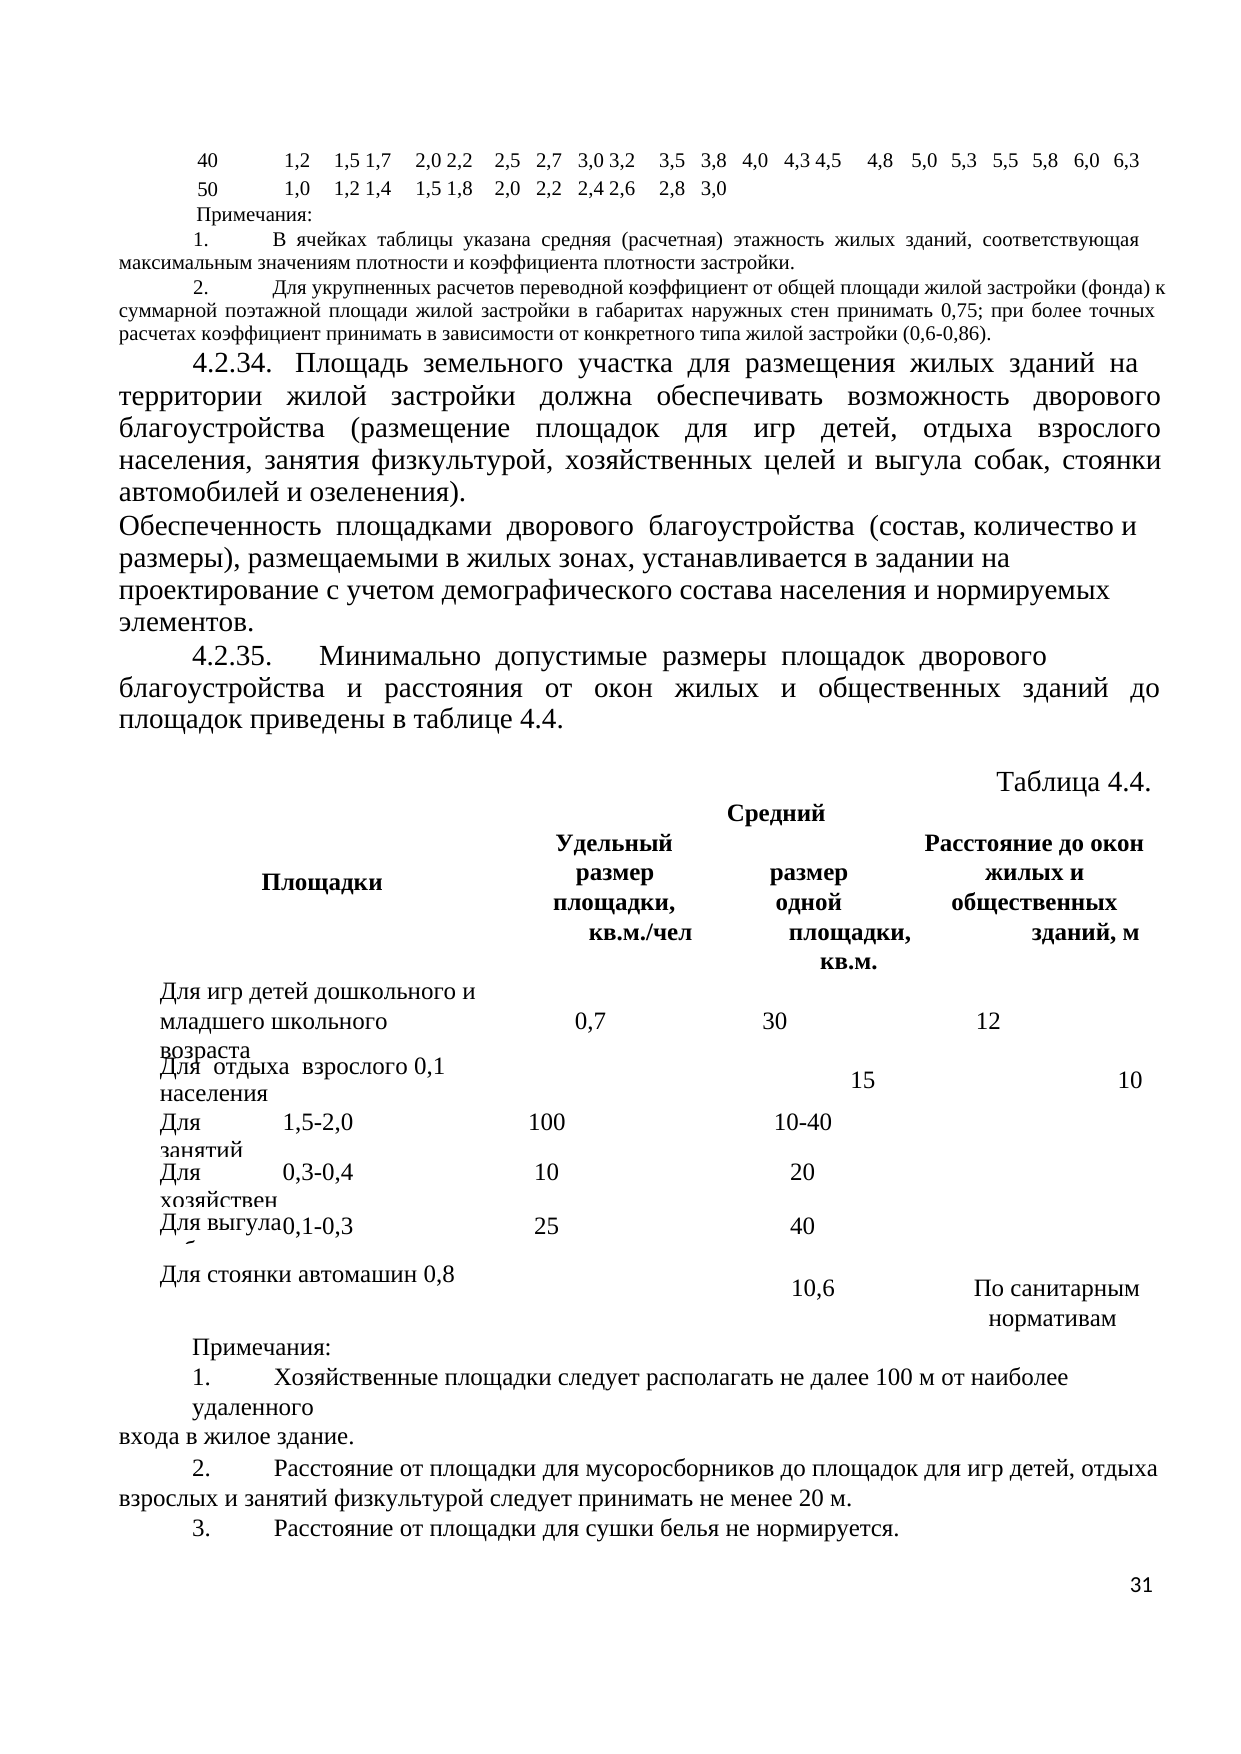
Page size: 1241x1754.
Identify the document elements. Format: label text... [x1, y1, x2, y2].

text 31 [1129, 1568, 1167, 1598]
text 50 [197, 173, 230, 203]
text младшего школьного 0,7 30 12 [159, 1005, 1168, 1035]
text Расстояние до окон [924, 827, 1164, 857]
text суммарной поэтажной площади жилой застройки в габаритах наружных стен принимать 0,75; при более точных расчетах коэффициент принимать в зависимости от конкретного типа жилой застройки (0,6-0,86). [119, 299, 1156, 345]
text населения [159, 1077, 578, 1107]
text возраста [159, 1035, 1168, 1065]
text 10,6 [791, 1273, 864, 1302]
text По санитарным [909, 1273, 1165, 1302]
list Хозяйственные площадки следует располагать не далее 100 м от наиболее удаленного [192, 1362, 1168, 1421]
text размер [576, 857, 694, 887]
text 40 [197, 143, 230, 173]
text Площадки [261, 867, 405, 896]
text 10 [1117, 1065, 1165, 1094]
text Для игр детей дошкольного и [159, 976, 1168, 1005]
text 1,0 1,2 1,4 1,5 1,8 2,0 2,2 2,4 2,6 2,8 3,0 [284, 173, 1165, 202]
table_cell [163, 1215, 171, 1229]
text 1,2 1,5 1,7 2,0 2,2 2,5 2,7 3,0 3,2 3,5 3,8 4,0 4,3 4,5 4,8 5,0 5,3 5,5 5,8 6,0 6,3 [284, 143, 1165, 173]
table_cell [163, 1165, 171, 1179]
text Примечания: [192, 1332, 489, 1362]
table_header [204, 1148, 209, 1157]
text нормативам [988, 1302, 1165, 1332]
text одной [775, 887, 861, 916]
text площадки, [789, 916, 959, 946]
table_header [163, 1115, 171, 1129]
list Расстояние от площадки для сушки белья не нормируется. [192, 1512, 1168, 1542]
text 4.2.35. Минимально допустимые размеры площадок дворового [192, 638, 1169, 672]
text Примечания: [196, 203, 447, 226]
text кв.м. [820, 946, 959, 976]
text Средний [727, 797, 1168, 827]
text Обеспеченность площадками дворового благоустройства (состав, количество и размеры), размещаемыми в жилых зонах, устанавливается в задании на проектирование с учетом демографического состава населения и нормируемых элементов. [119, 510, 1163, 638]
text общественных [951, 887, 1164, 916]
text благоустройства и расстояния от окон жилых и общественных зданий до площадок приведены в таблице 4.4. [119, 672, 1162, 735]
text площадки, [553, 887, 694, 916]
text зданий, м [1032, 916, 1165, 946]
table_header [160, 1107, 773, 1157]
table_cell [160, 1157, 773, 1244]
text размер [769, 857, 861, 887]
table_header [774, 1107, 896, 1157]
text максимальным значениям плотности и коэффициента плотности застройки. [119, 251, 1167, 274]
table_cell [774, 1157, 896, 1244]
list В ячейках таблицы указана средняя (расчетная) этажность жилых зданий, соответствующая [193, 226, 1167, 251]
text взрослых и занятий физкультурой следует принимать не менее 20 м. [119, 1482, 1168, 1512]
text Удельный [555, 827, 694, 857]
text жилых и [985, 857, 1164, 887]
text территории жилой застройки должна обеспечивать возможность дворового благоустройства (размещение площадок для игр детей, отдыха взрослого населения, занятия физкультурой, хозяйственных целей и выгула собак, стоянки автомобилей и озеленения). [119, 380, 1163, 508]
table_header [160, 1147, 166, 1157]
text кв.м./чел [588, 916, 719, 946]
text 4.2.34. Площадь земельного участка для размещения жилых зданий на [192, 345, 1169, 380]
text входа в жилое здание. [119, 1421, 1168, 1451]
list Расстояние от площадки для мусоросборников до площадок для игр детей, отдыха [192, 1453, 1168, 1482]
text 15 [850, 1065, 921, 1094]
text Таблица 4.4. [996, 765, 1169, 797]
list Для укрупненных расчетов переводной коэффициент от общей площади жилой застройки (фонда) к [193, 274, 1167, 299]
